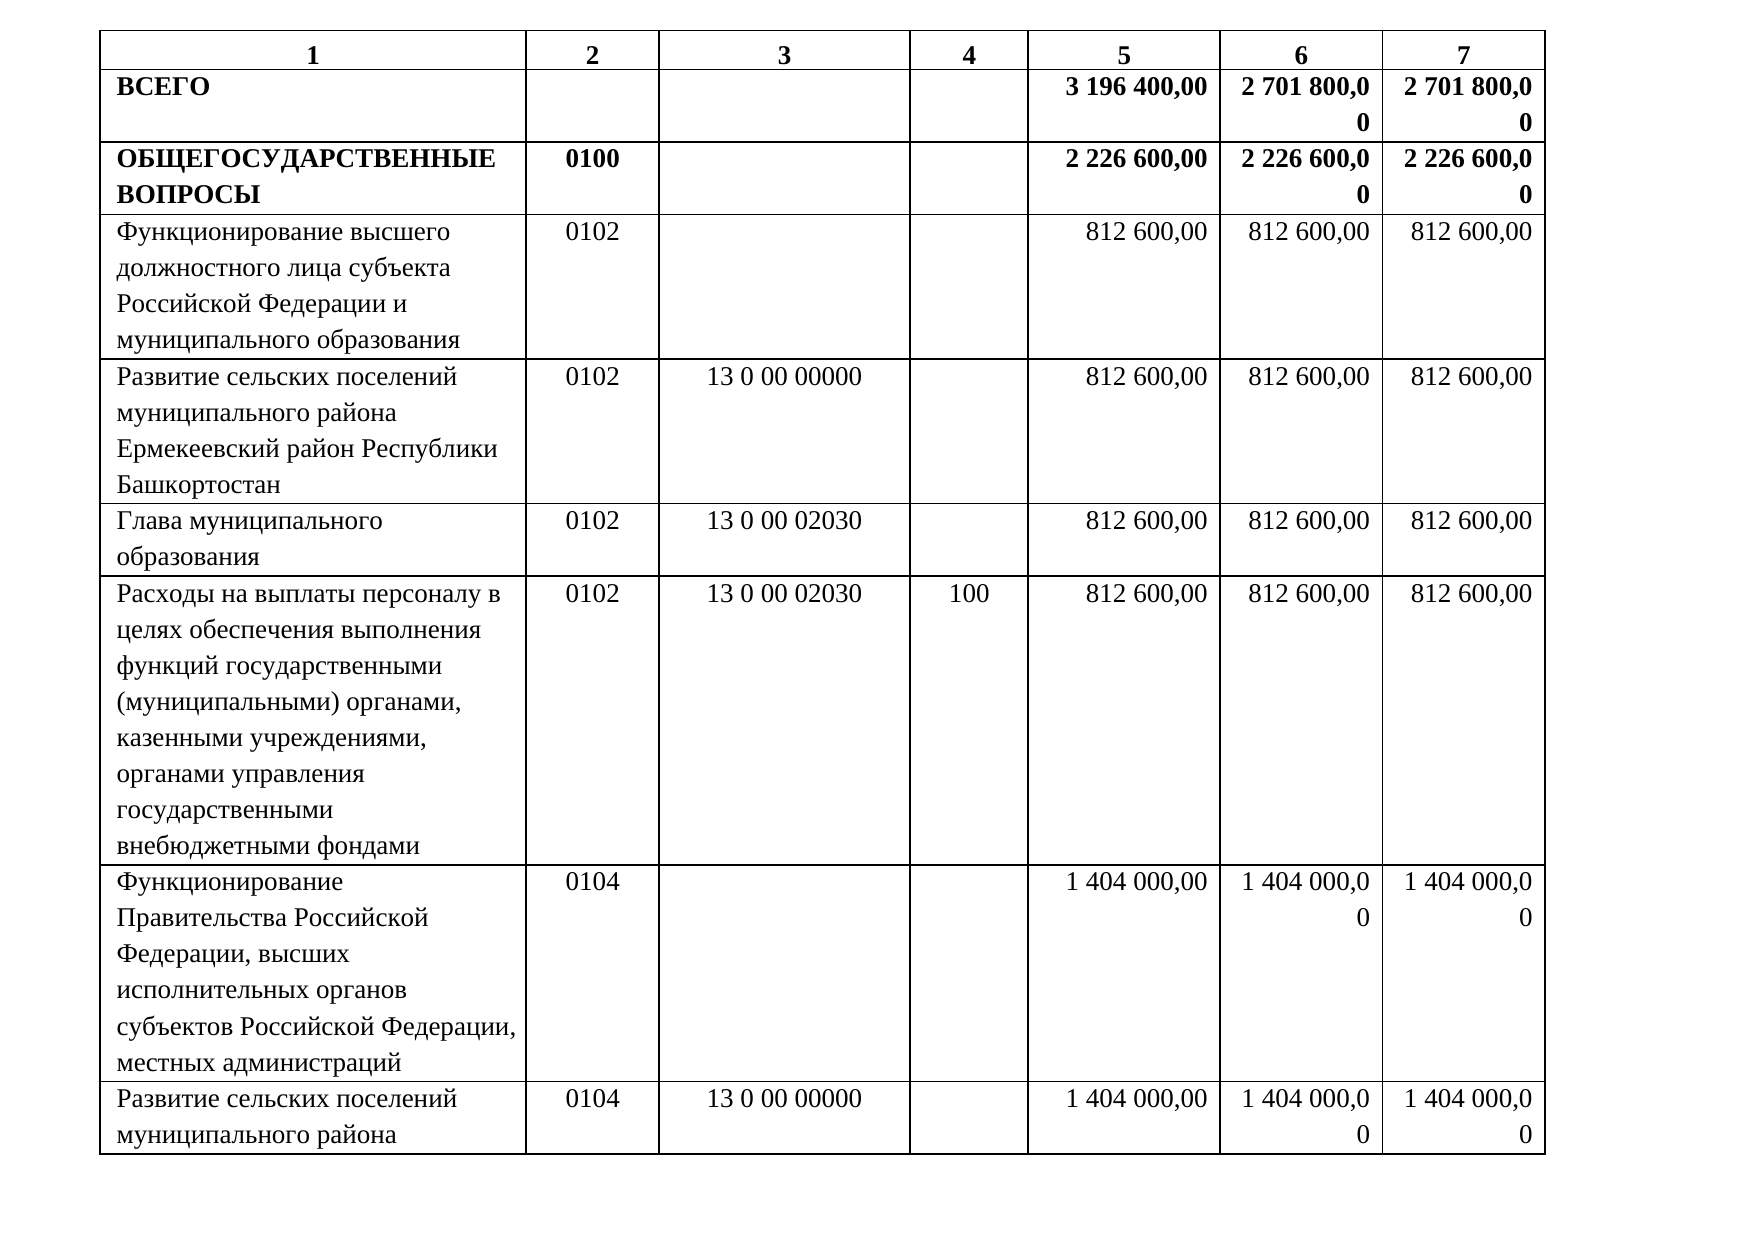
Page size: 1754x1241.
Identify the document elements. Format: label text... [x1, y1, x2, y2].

table_cell 812 600,00 [1383, 215, 1544, 358]
table_cell 2 701 800,00 [1221, 70, 1382, 141]
table_cell Расходы на выплаты персоналу в целях обеспечения выполнения функций государственными (муниципальными) органами, казенными учреждениями, органами управления государственными внебюджетными фондами [101, 577, 525, 864]
table_cell 0102 [527, 577, 658, 864]
table_cell 13 0 00 00000 [660, 1082, 909, 1153]
table_cell [660, 143, 909, 213]
table_cell Глава муниципального образования [101, 504, 525, 575]
table_cell 13 0 00 02030 [660, 504, 909, 575]
table_cell [660, 215, 909, 358]
table_cell 0104 [527, 1082, 658, 1153]
table_header [660, 31, 909, 68]
table_cell [911, 504, 1027, 575]
table_cell 100 [911, 577, 1027, 864]
table_cell 1 404 000,00 [1383, 1082, 1544, 1153]
table_cell 13 0 00 00000 [660, 360, 909, 503]
table_cell 2 226 600,00 [1221, 143, 1382, 213]
table_cell [660, 70, 909, 141]
table_cell 812 600,00 [1383, 577, 1544, 864]
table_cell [101, 1082, 525, 1153]
table_cell 1 404 000,00 [1221, 866, 1382, 1081]
table_cell 1 404 000,00 [1221, 1082, 1382, 1153]
table_header [101, 31, 525, 68]
table_header [911, 31, 1027, 68]
table_cell [911, 215, 1027, 358]
table_header [1383, 31, 1544, 68]
table_cell 2 226 600,00 [1029, 143, 1219, 213]
table_cell 812 600,00 [1383, 504, 1544, 575]
table_cell 0102 [527, 360, 658, 503]
table_cell 2 701 800,00 [1383, 70, 1544, 141]
table_cell 1 404 000,00 [1029, 866, 1219, 1081]
table_cell 812 600,00 [1221, 360, 1382, 503]
table_cell [527, 70, 658, 141]
table_cell 2 226 600,00 [1383, 143, 1544, 213]
table_cell [911, 70, 1027, 141]
table_cell 812 600,00 [1029, 504, 1219, 575]
table_cell [660, 866, 909, 1081]
table_cell Функционирование Правительства Российской Федерации, высших исполнительных органов субъектов Российской Федерации, местных администраций [101, 866, 525, 1081]
table_cell 812 600,00 [1221, 577, 1382, 864]
table_cell 0104 [527, 866, 658, 1081]
table_cell 1 404 000,00 [1029, 1082, 1219, 1153]
table_cell 812 600,00 [1029, 577, 1219, 864]
table_cell [911, 866, 1027, 1081]
table_cell 812 600,00 [1383, 360, 1544, 503]
table_cell 0102 [527, 504, 658, 575]
table_cell 812 600,00 [1221, 215, 1382, 358]
table_cell 0100 [527, 143, 658, 213]
table_header [1221, 31, 1382, 68]
table_cell [911, 143, 1027, 213]
table_cell [911, 360, 1027, 503]
table_cell 812 600,00 [1029, 215, 1219, 358]
table_cell Функционирование высшего должностного лица субъекта Российской Федерации и муниципального образования [101, 215, 525, 358]
table_cell 13 0 00 02030 [660, 577, 909, 864]
table_header [527, 31, 658, 68]
table_cell ОБЩЕГОСУДАРСТВЕННЫЕ ВОПРОСЫ [101, 143, 525, 213]
table_header [1029, 31, 1219, 68]
table_cell 812 600,00 [1029, 360, 1219, 503]
table_cell Развитие сельских поселений муниципального района Ермекеевский район Республики Башкортостан [101, 360, 525, 503]
table_cell ВСЕГО [101, 70, 525, 141]
table_cell [911, 1082, 1027, 1153]
table_cell 3 196 400,00 [1029, 70, 1219, 141]
table_cell 1 404 000,00 [1383, 866, 1544, 1081]
table_cell 812 600,00 [1221, 504, 1382, 575]
table_cell 0102 [527, 215, 658, 358]
